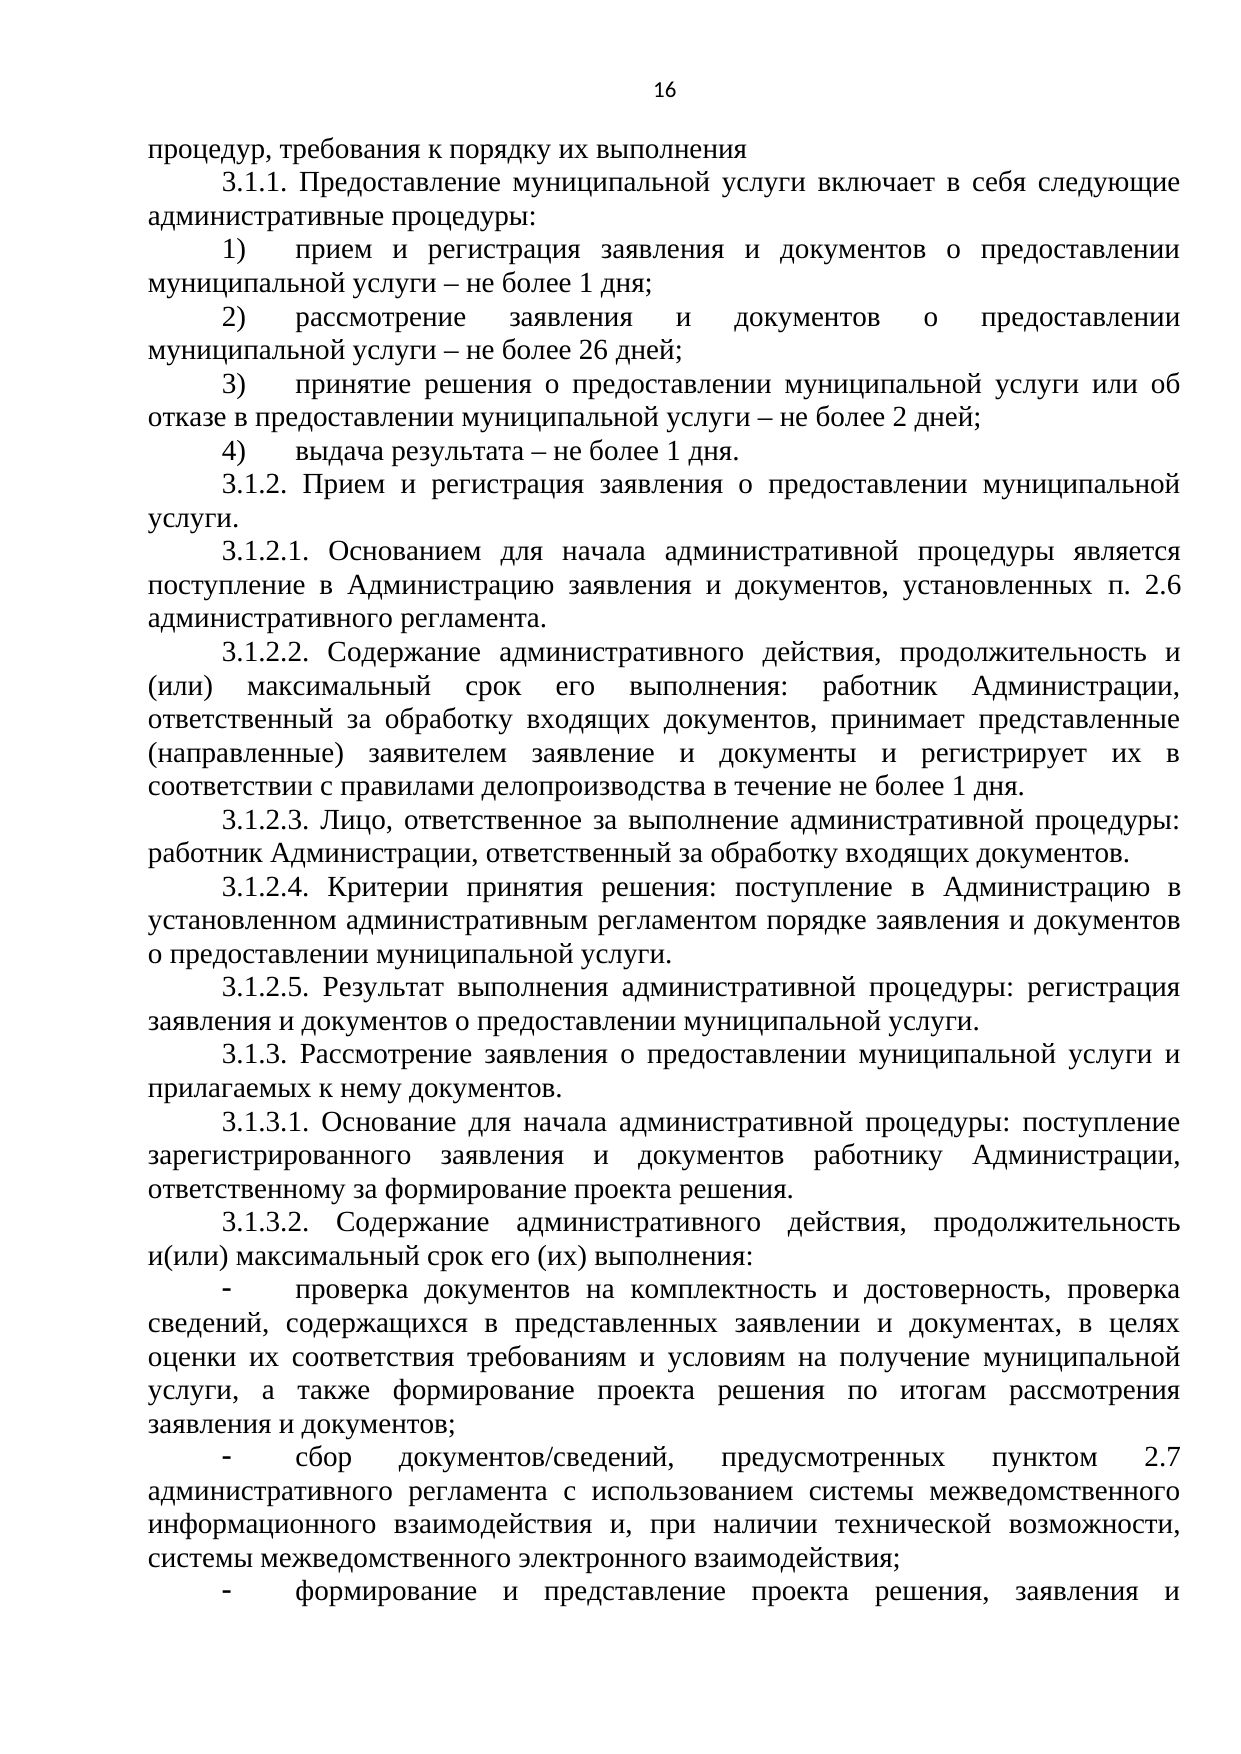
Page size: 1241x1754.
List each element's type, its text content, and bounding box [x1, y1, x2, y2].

text 3.1.1. Предоставление муниципальной услуги включает в себя следующие административные процедуры: [148, 164, 1181, 232]
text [148, 131, 1181, 164]
text 2) рассмотрение заявления и документов о предоставлении муниципальной услуги – не более 26 дней; [148, 299, 1181, 366]
list сбор документов/сведений, предусмотренных пунктом 2.7 административного регламента с использованием системы межведомственного информационного взаимодействия и, при наличии технической возможности, системы межведомственного электронного взаимодействия; [148, 1439, 1181, 1573]
text 3.1.2.2. Содержание административного действия, продолжительность и (или) максимальный срок его выполнения: работник Администрации, ответственный за обработку входящих документов, принимает представленные (направленные) заявителем заявление и документы и регистрирует их в соответствии с правилами делопроизводства в течение не более 1 дня. [148, 634, 1181, 802]
list проверка документов на комплектность и достоверность, проверка сведений, содержащихся в представленных заявлении и документах, в целях оценки их соответствия требованиям и условиям на получение муниципальной услуги, а также формирование проекта решения по итогам рассмотрения заявления и документов; [148, 1271, 1181, 1439]
text 3.1.2.5. Результат выполнения административной процедуры: регистрация заявления и документов о предоставлении муниципальной услуги. [148, 969, 1181, 1037]
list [148, 1573, 1181, 1607]
text 3.1.2.4. Критерии принятия решения: поступление в Администрацию в установленном административным регламентом порядке заявления и документов о предоставлении муниципальной услуги. [148, 869, 1181, 969]
text 3.1.2.3. Лицо, ответственное за выполнение административной процедуры: работник Администрации, ответственный за обработку входящих документов. [148, 802, 1181, 869]
text 4) выдача результата – не более 1 дня. [148, 433, 1181, 466]
text 3.1.3.1. Основание для начала административной процедуры: поступление зарегистрированного заявления и документов работнику Администрации, ответственному за формирование проекта решения. [148, 1104, 1181, 1204]
text 3.1.3.2. Содержание административного действия, продолжительность и(или) максимальный срок его (их) выполнения: [148, 1204, 1181, 1271]
text 3.1.2.1. Основанием для начала административной процедуры является поступление в Администрацию заявления и документов, установленных п. 2.6 административного регламента. [148, 533, 1181, 634]
text 3.1.3. Рассмотрение заявления о предоставлении муниципальной услуги и прилагаемых к нему документов. [148, 1037, 1181, 1104]
text 3.1.2. Прием и регистрация заявления о предоставлении муниципальной услуги. [148, 466, 1181, 533]
text 1) прием и регистрация заявления и документов о предоставлении муниципальной услуги – не более 1 дня; [148, 232, 1181, 299]
text 3) принятие решения о предоставлении муниципальной услуги или об отказе в предоставлении муниципальной услуги – не более 2 дней; [148, 366, 1181, 433]
